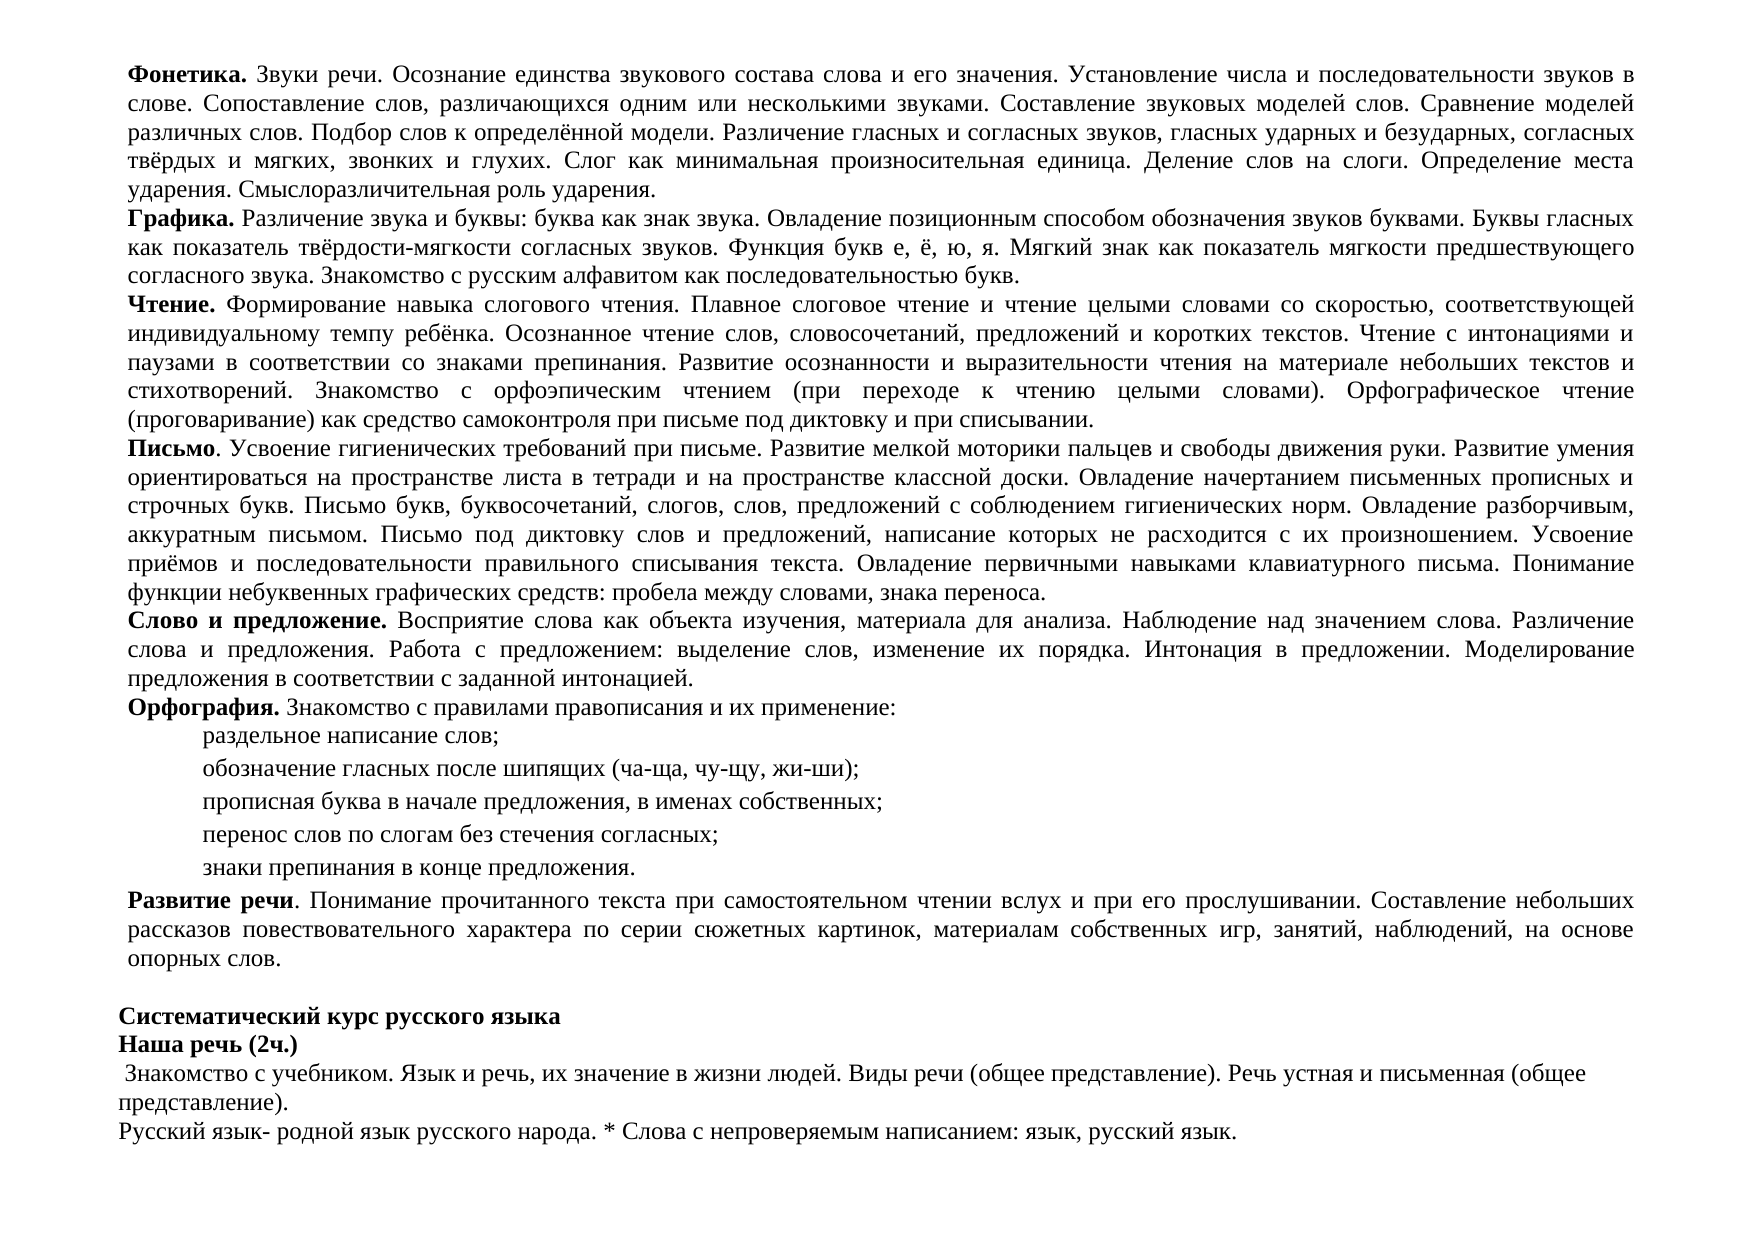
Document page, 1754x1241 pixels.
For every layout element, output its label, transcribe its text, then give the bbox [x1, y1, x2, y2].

list перенос слов по слогам без стечения согласных; [202, 819, 1636, 848]
text Развитие речи. Понимание прочитанного текста при самостоятельном чтении вслух и при его прослушивании. Составление небольших рассказов повествовательного характера по серии сюжетных картинок, материалам собственных игр, занятий, наблюдений, на основе опорных слов. [127, 885, 1636, 972]
text Систематический курс русского языка [118, 1001, 1636, 1029]
list знаки препинания в конце предложения. [202, 852, 1636, 881]
text Письмо. Усвоение гигиенических требований при письме. Развитие мелкой моторики пальцев и свободы движения руки. Развитие умения ориентироваться на пространстве листа в тетради и на пространстве классной доски. Овладение начертанием письменных прописных и строчных букв. Письмо букв, буквосочетаний, слогов, слов, предложений с соблюдением гигиенических норм. Овладение разборчивым, аккуратным письмом. Письмо под диктовку слов и предложений, написание которых не расходится с их произношением. Усвоение приёмов и последовательности правильного списывания текста. Овладение первичными навыками клавиатурного письма. Понимание функции небуквенных графических средств: пробела между словами, знака переноса. [127, 433, 1636, 605]
list прописная буква в начале предложения, в именах собственных; [202, 786, 1636, 815]
text Графика. Различение звука и буквы: буква как знак звука. Овладение позиционным способом обозначения звуков буквами. Буквы гласных как показатель твёрдости-мягкости согласных звуков. Функция букв е, ё, ю, я. Мягкий знак как показатель мягкости предшествующего согласного звука. Знакомство с русским алфавитом как последовательностью букв. [127, 203, 1636, 289]
text Фонетика. Звуки речи. Осознание единства звукового состава слова и его значения. Установление числа и последовательности звуков в слове. Сопоставление слов, различающихся одним или несколькими звуками. Составление звуковых моделей слов. Сравнение моделей различных слов. Подбор слов к определённой модели. Различение гласных и согласных звуков, гласных ударных и безударных, согласных твёрдых и мягких, звонких и глухих. Слог как минимальная произносительная единица. Деление слов на слоги. Определение места ударения. Смыслоразличительная роль ударения. [127, 59, 1636, 203]
text Наша речь (2ч.) [118, 1029, 1636, 1058]
list обозначение гласных после шипящих (ча-ща, чу-щу, жи-ши); [202, 753, 1636, 782]
list раздельное написание слов; [202, 720, 1636, 749]
text Знакомство с учебником. Язык и речь, их значение в жизни людей. Виды речи (общее представление). Речь устная и письменная (общее представление). [118, 1058, 1636, 1116]
text Орфография. Знакомство с правилами правописания и их применение: [127, 692, 1636, 720]
text Слово и предложение. Восприятие слова как объекта изучения, материала для анализа. Наблюдение над значением слова. Различение слова и предложения. Работа с предложением: выделение слов, изменение их порядка. Интонация в предложении. Моделирование предложения в соответствии с заданной интонацией. [127, 605, 1636, 692]
text Чтение. Формирование навыка слогового чтения. Плавное слоговое чтение и чтение целыми словами со скоростью, соответствующей индивидуальному темпу ребёнка. Осознанное чтение слов, словосочетаний, предложений и коротких текстов. Чтение с интонациями и паузами в соответствии со знаками препинания. Развитие осознанности и выразительности чтения на материале небольших текстов и стихотворений. Знакомство с орфоэпическим чтением (при переходе к чтению целыми словами). Орфографическое чтение (проговаривание) как средство самоконтроля при письме под диктовку и при списывании. [127, 289, 1636, 433]
text Русский язык- родной язык русского народа. * Слова с непроверяемым написанием: язык, русский язык. [118, 1116, 1636, 1144]
